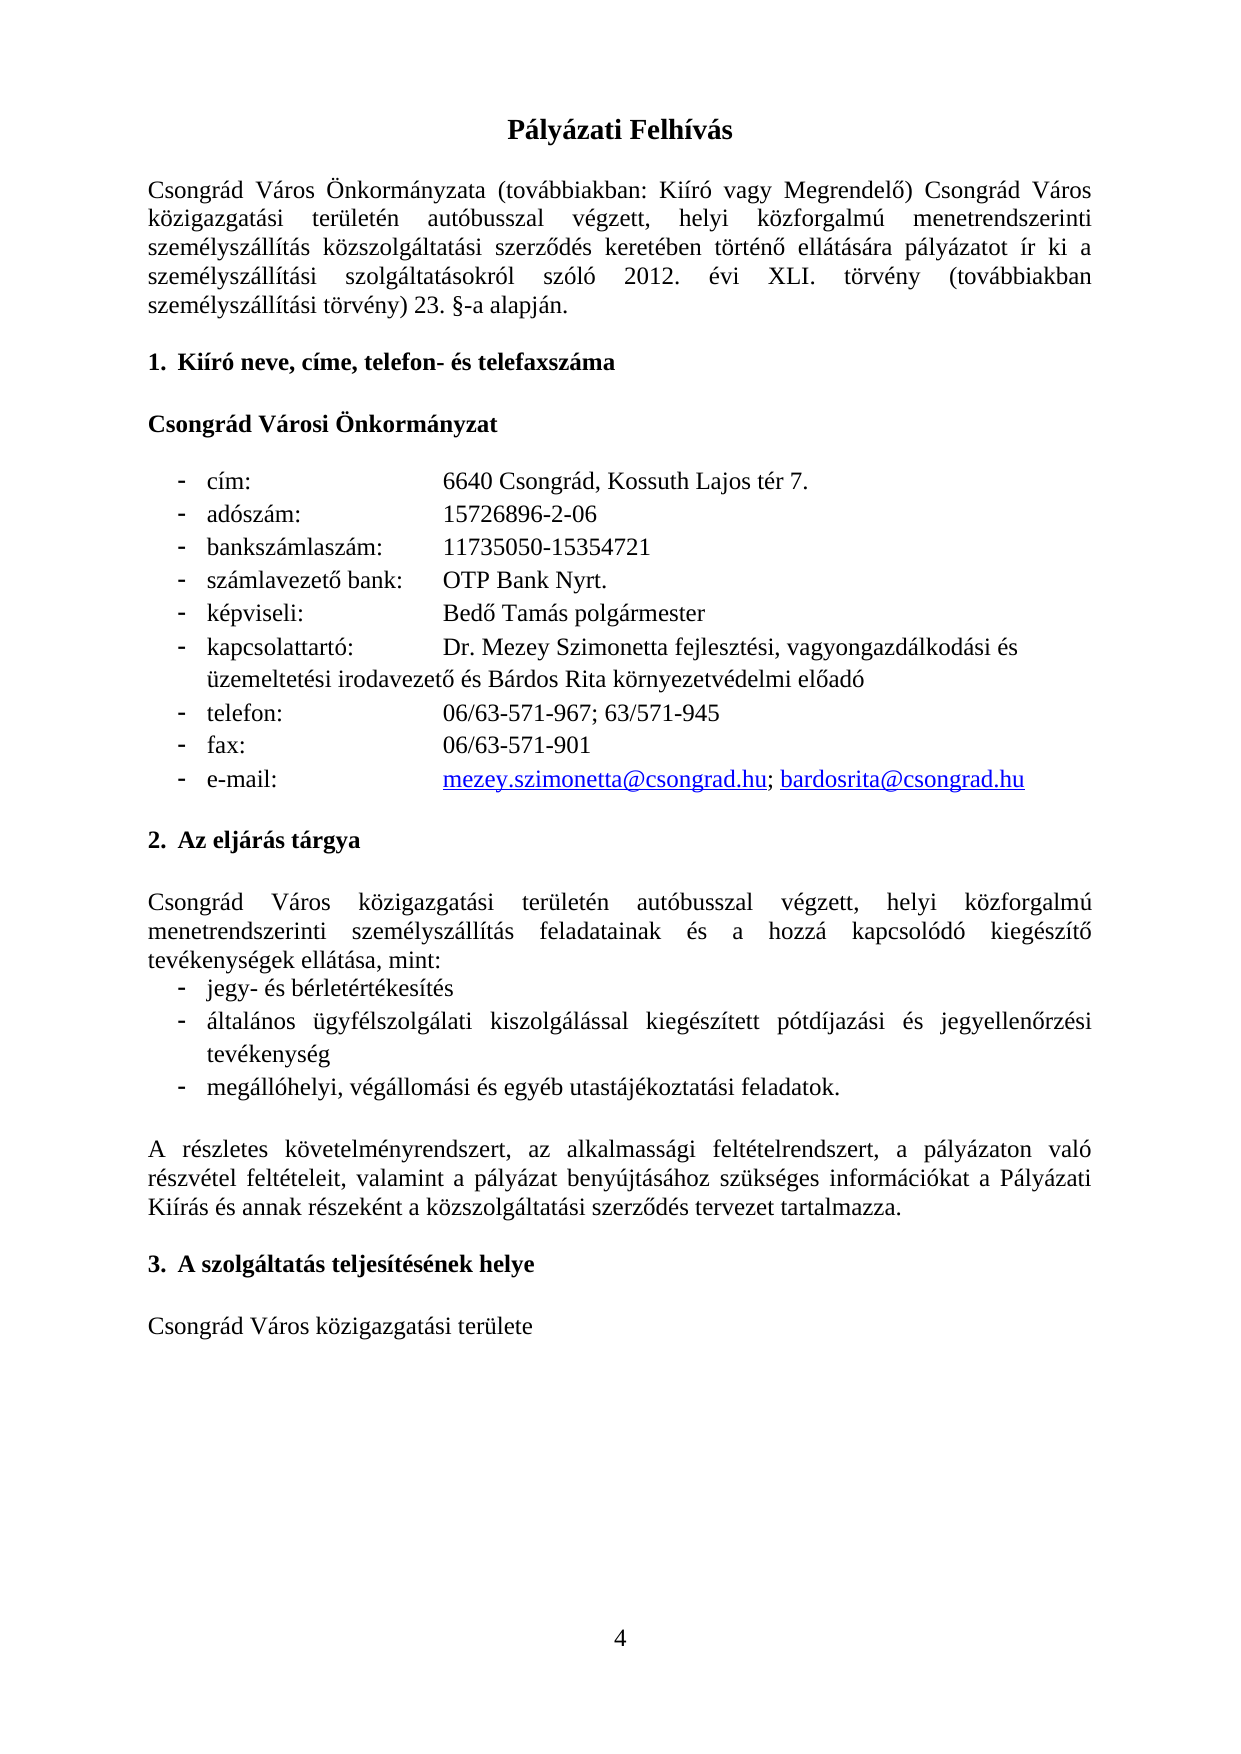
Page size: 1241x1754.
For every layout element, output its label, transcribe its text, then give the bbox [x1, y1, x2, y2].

list telefon: 06/63-571-967; 63/571-945 [177, 698, 1093, 726]
list fax: 06/63-571-901 [177, 731, 1093, 759]
list adószám: 15726896-2-06 [177, 499, 1093, 528]
list kapcsolattartó: Dr. Mezey Szimonetta fejlesztési, vagyongazdálkodási és üzemeltetési irodavezető és Bárdos Rita környezetvédelmi előadó [177, 632, 1093, 693]
list A szolgáltatás teljesítésének helye [148, 1249, 1093, 1278]
list megállóhelyi, végállomási és egyéb utastájékoztatási feladatok. [177, 1072, 1093, 1101]
list képviseli: Bedő Tamás polgármester [177, 598, 1093, 627]
text Csongrád Város közigazgatási területe [148, 1311, 1093, 1340]
list számlavezető bank: OTP Bank Nyrt. [177, 566, 1093, 594]
list jegy- és bérletértékesítés [177, 973, 1093, 1002]
text Csongrád Város Önkormányzata (továbbiakban: Kiíró vagy Megrendelő) Csongrád Város közigazgatási területén autóbusszal végzett, helyi közforgalmú menetrendszerinti személyszállítás közszolgáltatási szerződés keretében történő ellátására pályázatot ír ki a személyszállítási szolgáltatásokról szóló 2012. évi XLI. törvény (továbbiakban személyszállítási törvény) 23. §-a alapján. [148, 175, 1093, 318]
list cím: 6640 Csongrád, Kossuth Lajos tér 7. [177, 466, 1093, 495]
list Kiíró neve, címe, telefon- és telefaxszáma [148, 347, 1093, 376]
list e-mail: mezey.szimonetta@csongrad.hu; bardosrita@csongrad.hu [177, 764, 1093, 792]
text Csongrád Városi Önkormányzat [148, 409, 1093, 438]
text Csongrád Város közigazgatási területén autóbusszal végzett, helyi közforgalmú menetrendszerinti személyszállítás feladatainak és a hozzá kapcsolódó kiegészítő tevékenységek ellátása, mint: [148, 887, 1093, 973]
list bankszámlaszám: 11735050-15354721 [177, 532, 1093, 561]
list általános ügyfélszolgálati kiszolgálással kiegészített pótdíjazási és jegyellenőrzési tevékenység [177, 1006, 1093, 1068]
text A részletes követelményrendszert, az alkalmassági feltételrendszert, a pályázaton való részvétel feltételeit, valamint a pályázat benyújtásához szükséges információkat a Pályázati Kiírás és annak részeként a közszolgáltatási szerződés tervezet tartalmazza. [148, 1134, 1093, 1221]
text Pályázati Felhívás [148, 112, 1093, 146]
list Az eljárás tárgya [148, 825, 1093, 854]
